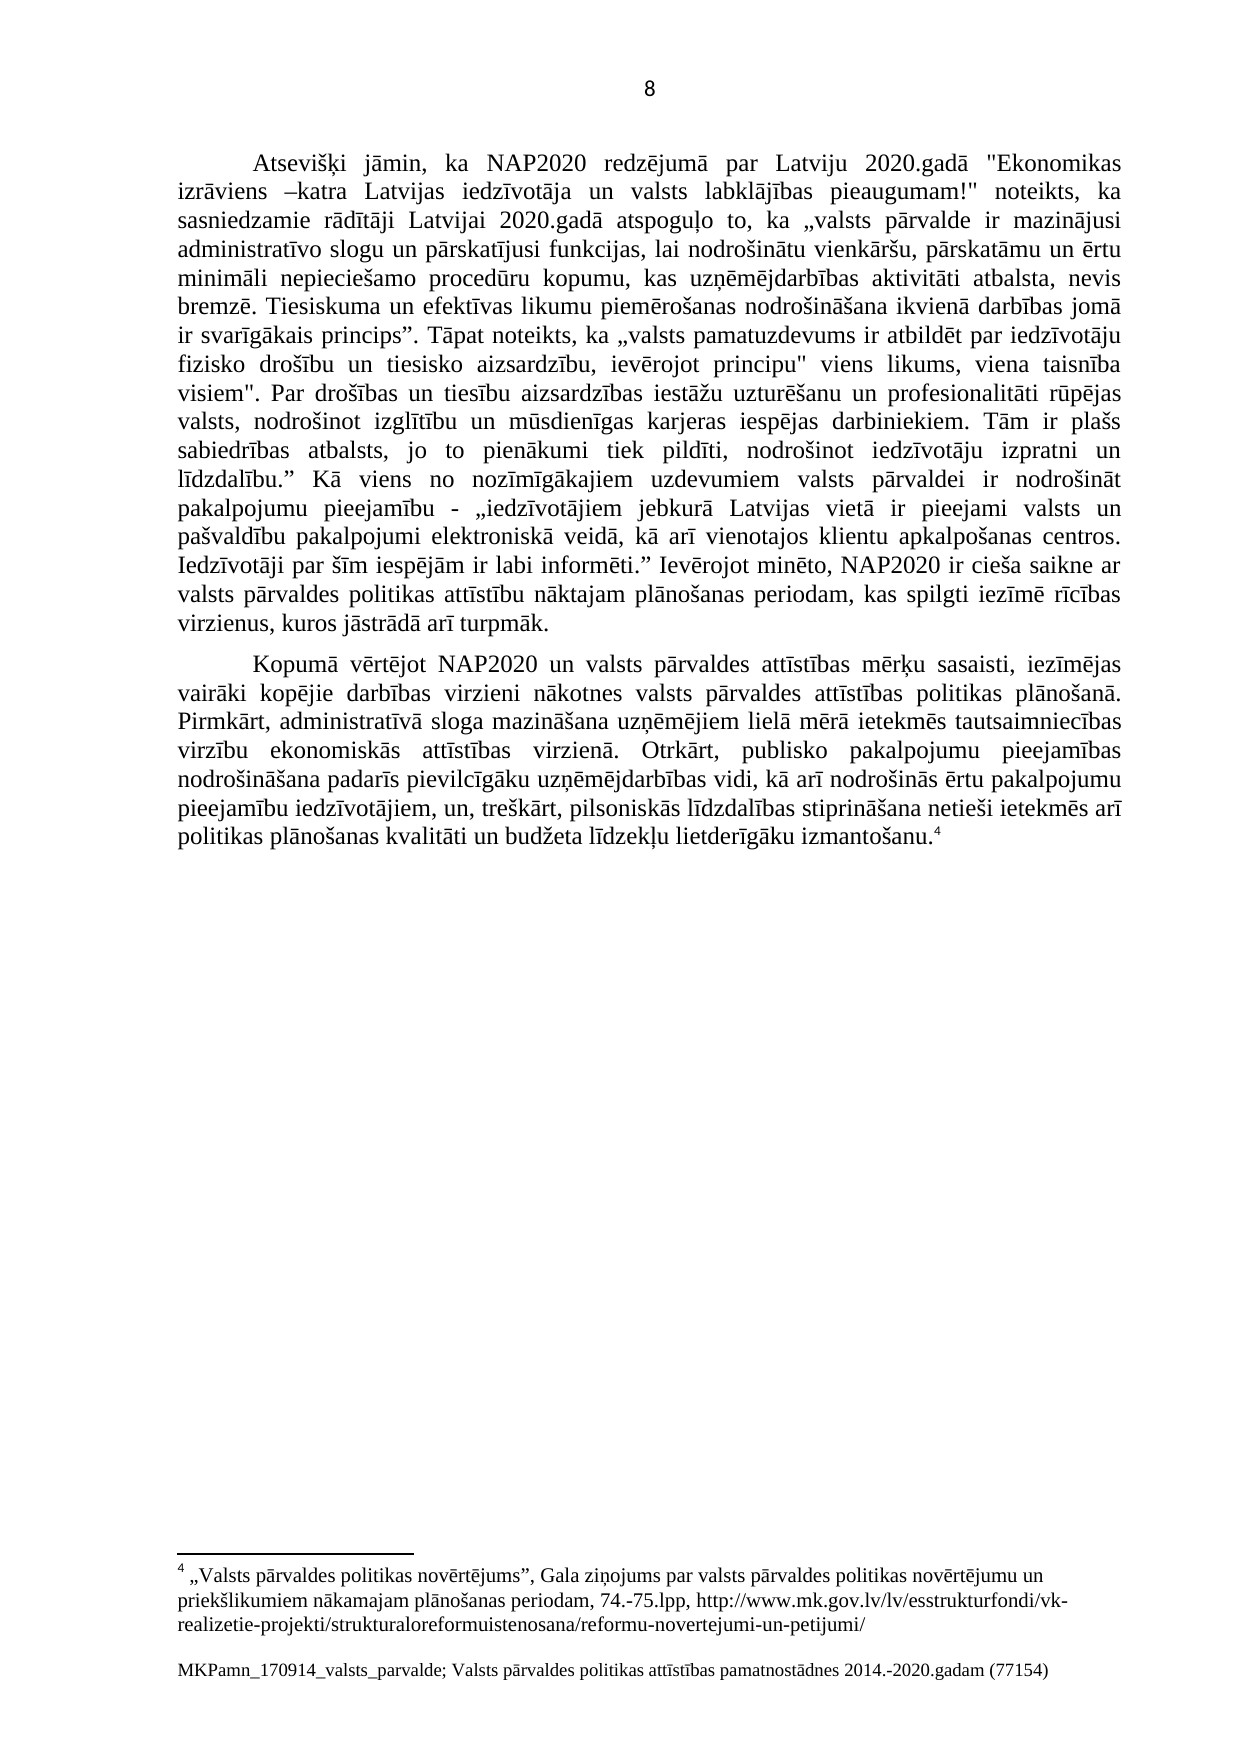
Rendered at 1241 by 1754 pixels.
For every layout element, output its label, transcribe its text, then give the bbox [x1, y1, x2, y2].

text Atsevišķi jāmin, ka NAP2020 redzējumā par Latviju 2020.gadā "Ekonomikas izrāviens –katra Latvijas iedzīvotāja un valsts labklājības pieaugumam!" noteikts, ka sasniedzamie rādītāji Latvijai 2020.gadā atspoguļo to, ka „valsts pārvalde ir mazinājusi administratīvo slogu un pārskatījusi funkcijas, lai nodrošinātu vienkāršu, pārskatāmu un ērtu minimāli nepieciešamo procedūru kopumu, kas uzņēmējdarbības aktivitāti atbalsta, nevis bremzē. Tiesiskuma un efektīvas likumu piemērošanas nodrošināšana ikvienā darbības jomā ir svarīgākais princips”. Tāpat noteikts, ka „valsts pamatuzdevums ir atbildēt par iedzīvotāju fizisko drošību un tiesisko aizsardzību, ievērojot principu" viens likums, viena taisnība visiem". Par drošības un tiesību aizsardzības iestāžu uzturēšanu un profesionalitāti rūpējas valsts, nodrošinot izglītību un mūsdienīgas karjeras iespējas darbiniekiem. Tām ir plašs sabiedrības atbalsts, jo to pienākumi tiek pildīti, nodrošinot iedzīvotāju izpratni un līdzdalību.” Kā viens no nozīmīgākajiem uzdevumiem valsts pārvaldei ir nodrošināt pakalpojumu pieejamību - „iedzīvotājiem jebkurā Latvijas vietā ir pieejami valsts un pašvaldību pakalpojumi elektroniskā veidā, kā arī vienotajos klientu apkalpošanas centros. Iedzīvotāji par šīm iespējām ir labi informēti.” Ievērojot minēto, NAP2020 ir cieša saikne ar valsts pārvaldes politikas attīstību nāktajam plānošanas periodam, kas spilgti iezīmē rīcības virzienus, kuros jāstrādā arī turpmāk. [177, 148, 1122, 636]
text Kopumā vērtējot NAP2020 un valsts pārvaldes attīstības mērķu sasaisti, iezīmējas vairāki kopējie darbības virzieni nākotnes valsts pārvaldes attīstības politikas plānošanā. Pirmkārt, administratīvā sloga mazināšana uzņēmējiem lielā mērā ietekmēs tautsaimniecības virzību ekonomiskās attīstības virzienā. Otrkārt, publisko pakalpojumu pieejamības nodrošināšana padarīs pievilcīgāku uzņēmējdarbības vidi, kā arī nodrošinās ērtu pakalpojumu pieejamību iedzīvotājiem, un, treškārt, pilsoniskās līdzdalības stiprināšana netieši ietekmēs arī politikas plānošanas kvalitāti un budžeta līdzekļu lietderīgāku izmantošanu. [177, 649, 1122, 851]
